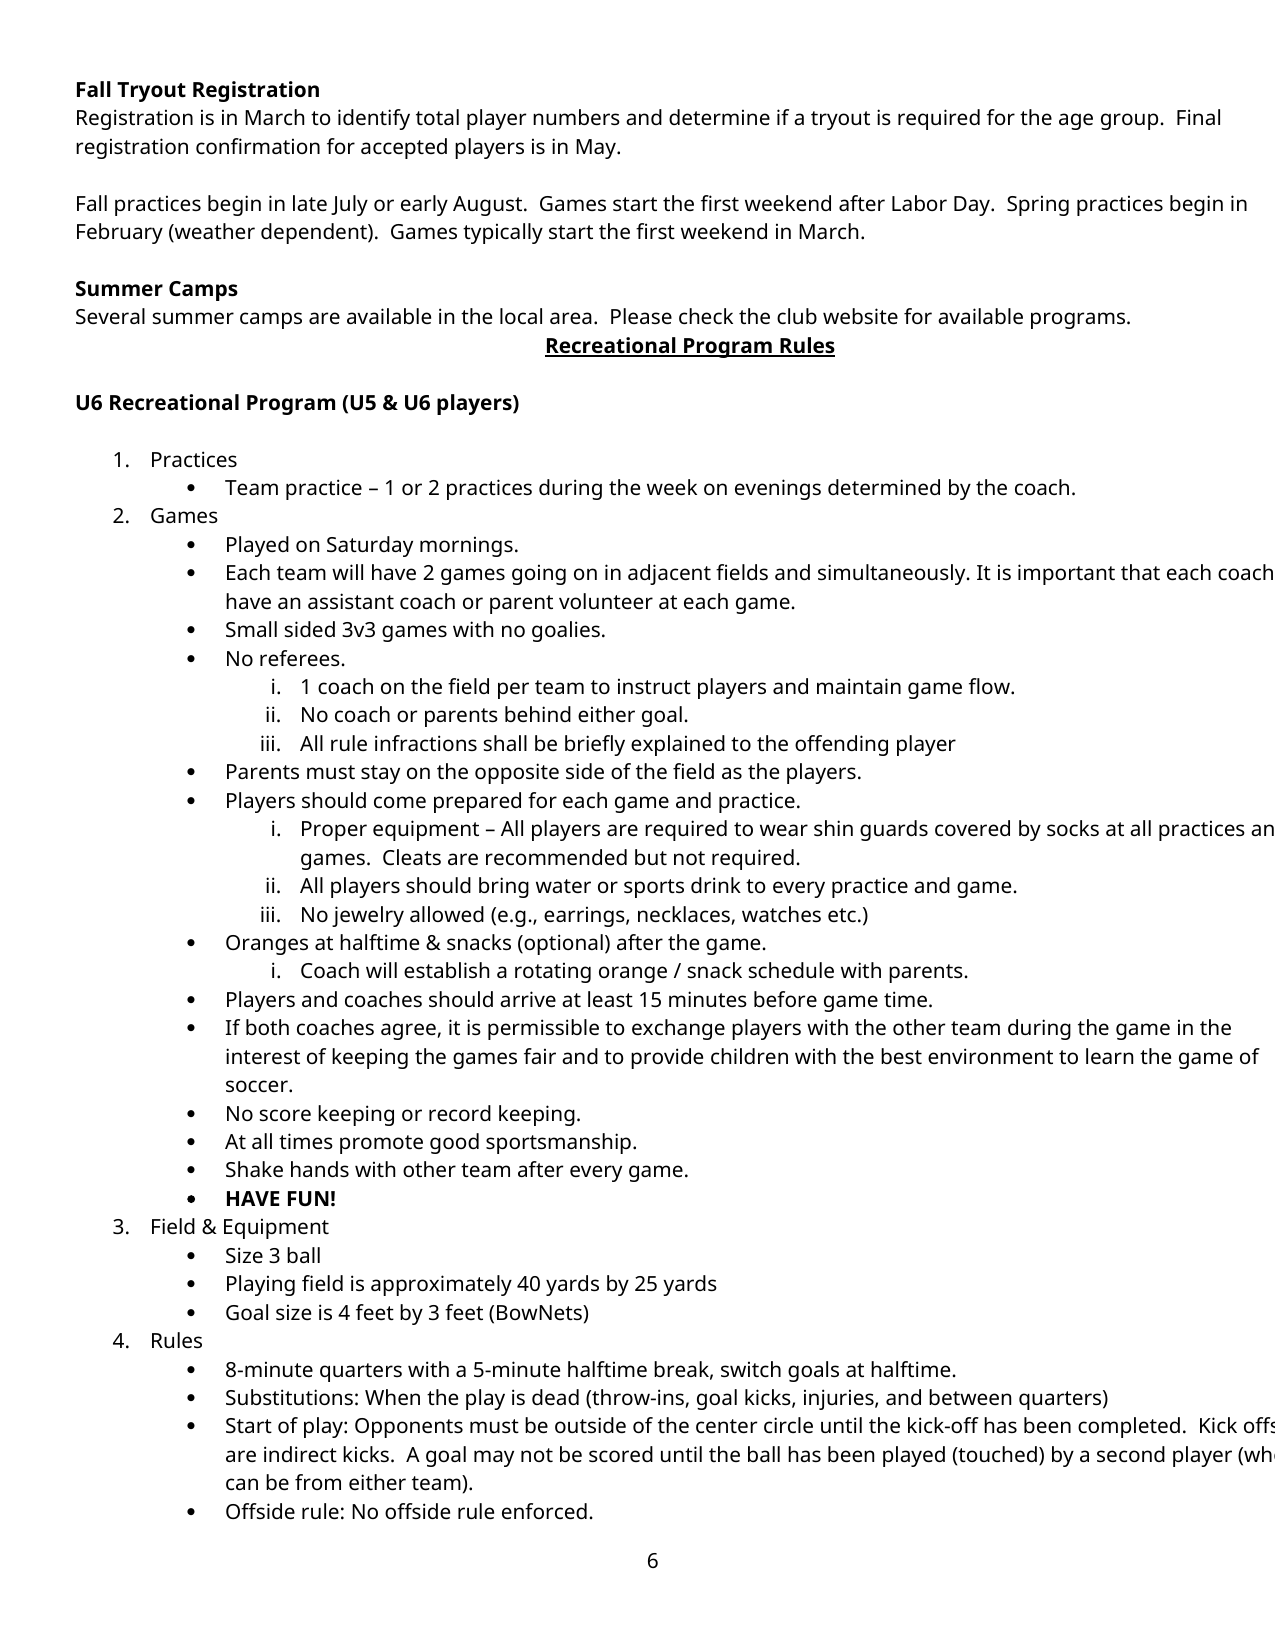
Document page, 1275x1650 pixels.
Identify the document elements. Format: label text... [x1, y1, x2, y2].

list Practices [112, 445, 1275, 473]
list No jewelry allowed (e.g., earrings, necklaces, watches etc.) [281, 900, 1275, 928]
list All rule infractions shall be briefly explained to the offending player [281, 729, 1275, 757]
text Registration is in March to identify total player numbers and determine if a tryout is required for the age group. Final registration confirmation for accepted players is in May. [75, 103, 1275, 160]
subtitle Recreational Program Rules [75, 331, 1275, 359]
list Proper equipment – All players are required to wear shin guards covered by socks at all practices and games. Cleats are recommended but not required. [281, 814, 1275, 871]
list Each team will have 2 games going on in adjacent fields and simultaneously. It is important that each coach have an assistant coach or parent volunteer at each game. [187, 558, 1275, 615]
list No referees. [187, 644, 1275, 672]
subtitle Summer Camps [75, 274, 1275, 302]
list No score keeping or record keeping. [187, 1099, 1275, 1127]
list Parents must stay on the opposite side of the field as the players. [187, 757, 1275, 786]
list 1 coach on the field per team to instruct players and maintain game flow. [281, 672, 1275, 701]
list Offside rule: No offside rule enforced. [187, 1497, 1275, 1525]
list Oranges at halftime & snacks (optional) after the game. [187, 928, 1275, 957]
list No coach or parents behind either goal. [281, 701, 1275, 729]
text Fall Tryout Registration [75, 75, 1275, 103]
list Size 3 ball [187, 1241, 1275, 1269]
subtitle U6 Recreational Program (U5 & U6 players) [75, 388, 1275, 416]
list Field & Equipment [112, 1212, 1275, 1241]
text Fall practices begin in late July or early August. Games start the first weekend after Labor Day. Spring practices begin in February (weather dependent). Games typically start the first weekend in March. [75, 189, 1275, 246]
list Rules [112, 1326, 1275, 1355]
list Games [112, 502, 1275, 530]
list Players and coaches should arrive at least 15 minutes before game time. [187, 985, 1275, 1013]
list Substitutions: When the play is dead (throw-ins, goal kicks, injuries, and between quarters) [187, 1383, 1275, 1412]
list Coach will establish a rotating orange / snack schedule with parents. [281, 957, 1275, 985]
list Team practice – 1 or 2 practices during the week on evenings determined by the coach. [187, 473, 1275, 502]
text Several summer camps are available in the local area. Please check the club website for available programs. [75, 302, 1275, 331]
list Players should come prepared for each game and practice. [187, 786, 1275, 814]
list Played on Saturday mornings. [187, 530, 1275, 558]
list 8-minute quarters with a 5-minute halftime break, switch goals at halftime. [187, 1355, 1275, 1383]
list Shake hands with other team after every game. [187, 1156, 1230, 1184]
list Start of play: Opponents must be outside of the center circle until the kick-off has been completed. Kick offs are indirect kicks. A goal may not be scored until the ball has been played (touched) by a second player (who can be from either team). [187, 1412, 1275, 1497]
list HAVE FUN! [187, 1184, 1275, 1212]
list Playing field is approximately 40 yards by 25 yards [187, 1269, 1275, 1298]
list Small sided 3v3 games with no goalies. [187, 615, 1275, 644]
list Goal size is 4 feet by 3 feet (BowNets) [187, 1298, 1275, 1326]
list If both coaches agree, it is permissible to exchange players with the other team during the game in the interest of keeping the games fair and to provide children with the best environment to learn the game of soccer. [187, 1013, 1275, 1099]
list All players should bring water or sports drink to every practice and game. [281, 871, 1275, 900]
list At all times promote good sportsmanship. [187, 1127, 1275, 1156]
